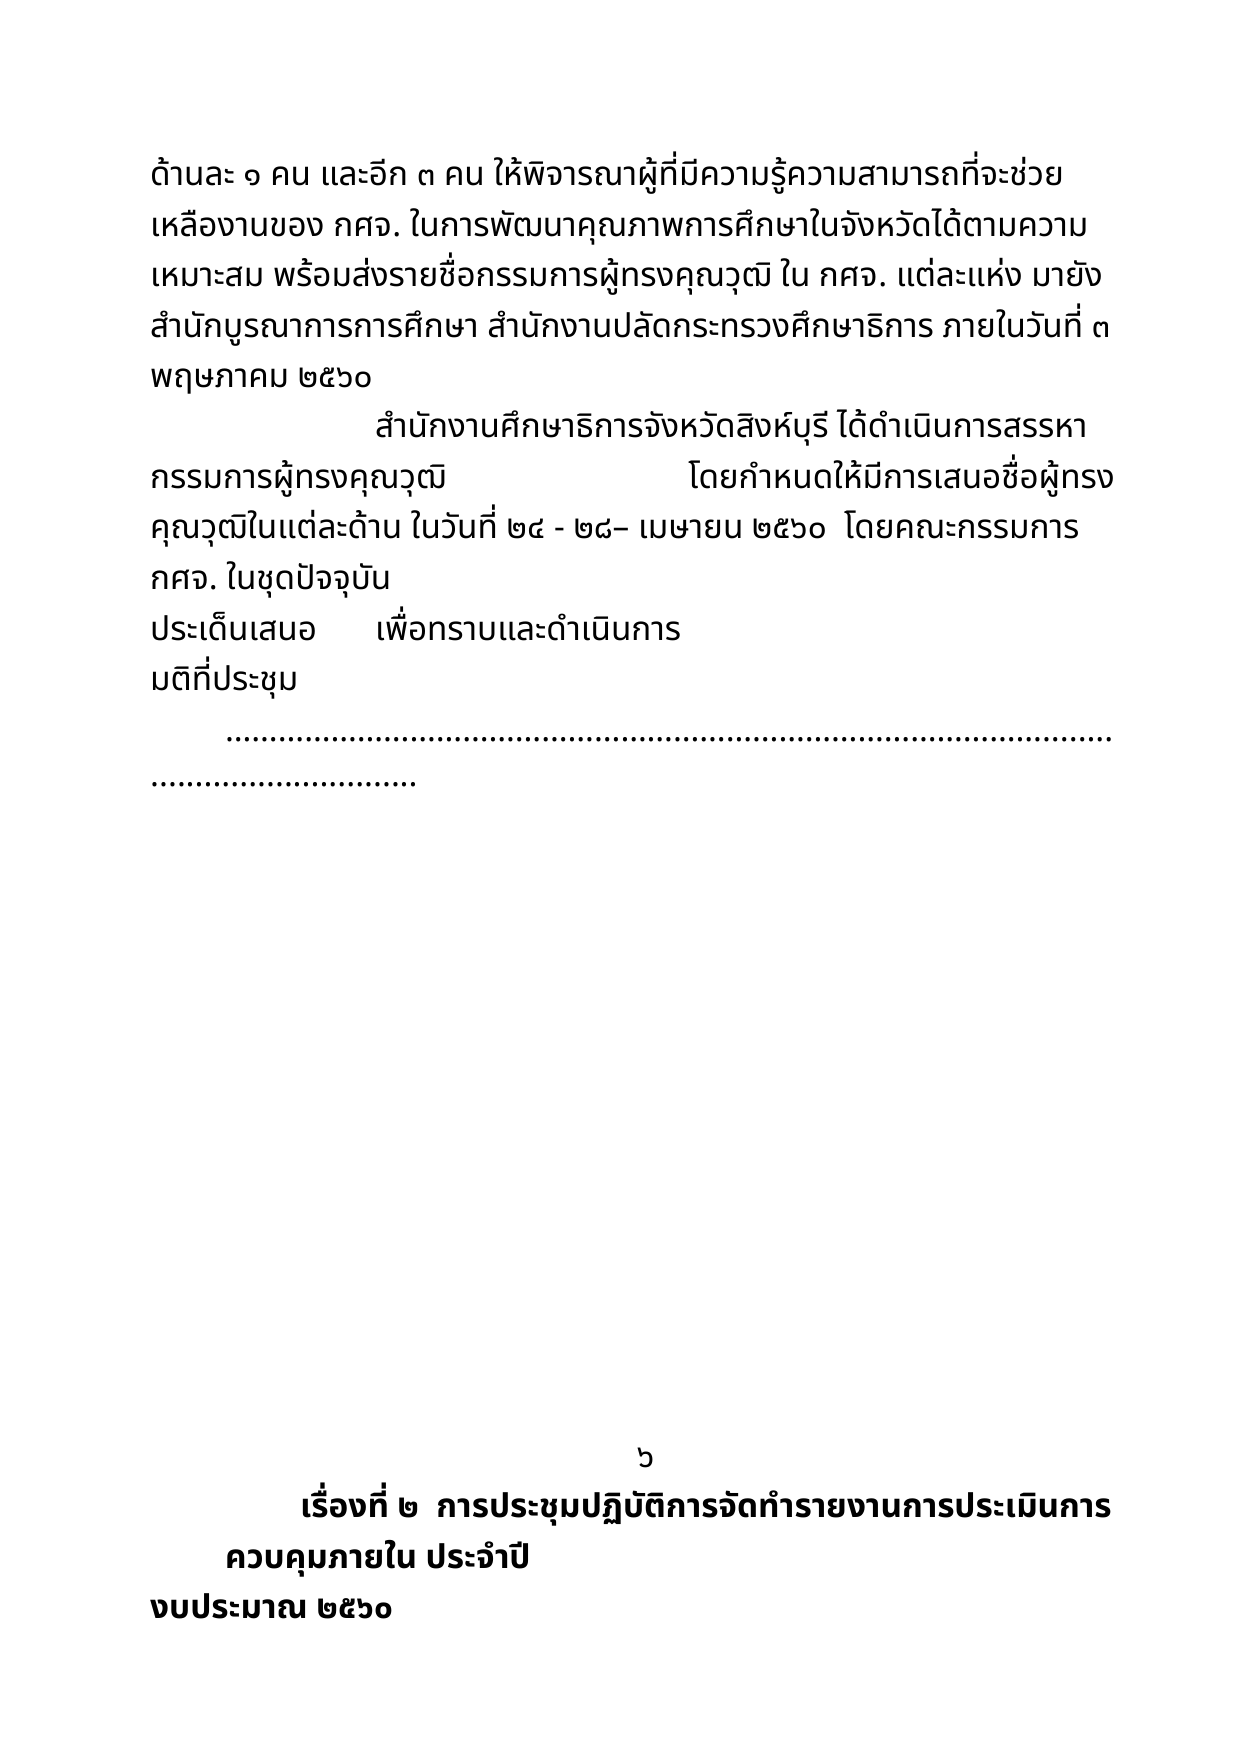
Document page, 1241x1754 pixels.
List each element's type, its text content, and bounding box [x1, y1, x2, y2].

text สำนักงานศึกษาธิการจังหวัดสิงห์บุรี ได้ดำเนินการสรรหากรรมการผู้ทรงคุณวุฒิ โดยกำหนดให้มีการเสนอชื่อผู้ทรงคุณวุฒิในแต่ละด้าน ในวันที่ ๒๔ - ๒๘– เมษายน ๒๕๖๐ โดยคณะกรรมการ กศจ. ในชุดปัจจุบัน [150, 402, 1122, 604]
text งบประมาณ ๒๕๖๐ [150, 1583, 1122, 1634]
text ๖ [150, 1432, 1141, 1482]
text ประเด็นเสนอ เพื่อทราบและดำเนินการ [150, 604, 1122, 655]
text มติที่ประชุม …………………………………………………………………………………...................................... [150, 655, 1122, 796]
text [150, 150, 1122, 402]
text เรื่องที่ ๒ การประชุมปฏิบัติการจัดทำรายงานการประเมินการควบคุมภายใน ประจำปี [225, 1482, 1122, 1583]
